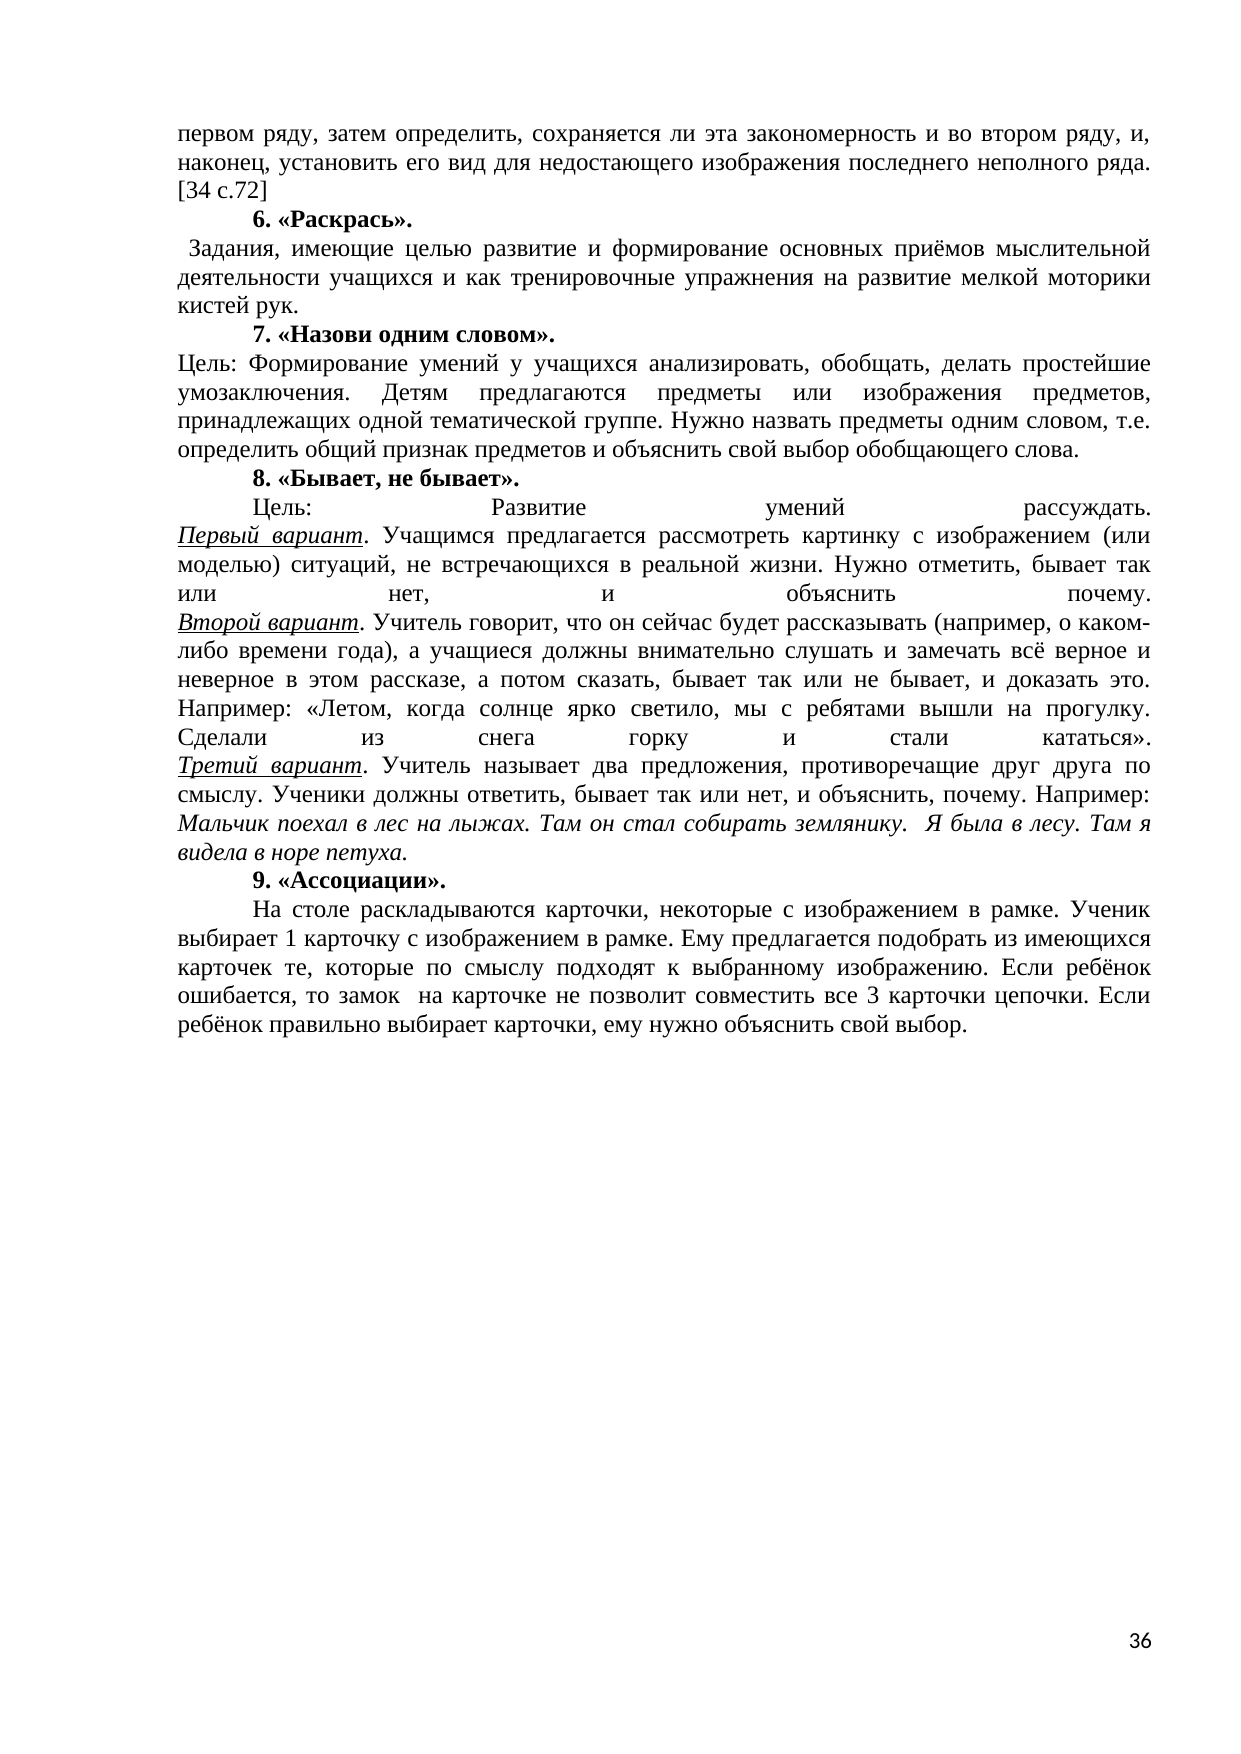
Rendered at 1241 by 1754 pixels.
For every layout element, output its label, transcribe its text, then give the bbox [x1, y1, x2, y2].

text 9. «Ассоциации». [177, 866, 1152, 894]
text 8. «Бывает, не бывает». [177, 463, 1152, 492]
text Цель: Развитие умений рассуждать. Первый вариант. Учащимся предлагается рассмотреть картинку с изображением (или моделью) ситуаций, не встречающихся в реальной жизни. Нужно отметить, бывает так или нет, и объяснить почему. Второй вариант. Учитель говорит, что он сейчас будет рассказывать (например, о каком-либо времени года), а учащиеся должны внимательно слушать и замечать всё верное и неверное в этом рассказе, а потом сказать, бывает так или не бывает, и доказать это. Например: «Летом, когда солнце ярко светило, мы с ребятами вышли на прогулку. Сделали из снега горку и стали кататься». Третий вариант. Учитель называет два предложения, противоречащие друг друга по смыслу. Ученики должны ответить, бывает так или нет, и объяснить, почему. Например: Мальчик поехал в лес на лыжах. Там он стал собирать землянику. Я была в лесу. Там я видела в норе петуха. [177, 492, 1152, 866]
text На столе раскладываются карточки, некоторые с изображением в рамке. Ученик выбирает 1 карточку с изображением в рамке. Ему предлагается подобрать из имеющихся карточек те, которые по смыслу подходят к выбранному изображению. Если ребёнок ошибается, то замок на карточке не позволит совместить все 3 карточки цепочки. Если ребёнок правильно выбирает карточки, ему нужно объяснить свой выбор. [177, 894, 1152, 1038]
text Цель: Формирование умений у учащихся анализировать, обобщать, делать простейшие умозаключения. Детям предлагаются предметы или изображения предметов, принадлежащих одной тематической группе. Нужно назвать предметы одним словом, т.е. определить общий признак предметов и объяснить свой выбор обобщающего слова. [177, 348, 1152, 463]
text 7. «Назови одним словом». [177, 319, 1152, 348]
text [177, 118, 1152, 204]
text Задания, имеющие целью развитие и формирование основных приёмов мыслительной деятельности учащихся и как тренировочные упражнения на развитие мелкой моторики кистей рук. [177, 233, 1152, 319]
text 6. «Раскрась». [177, 204, 1152, 233]
